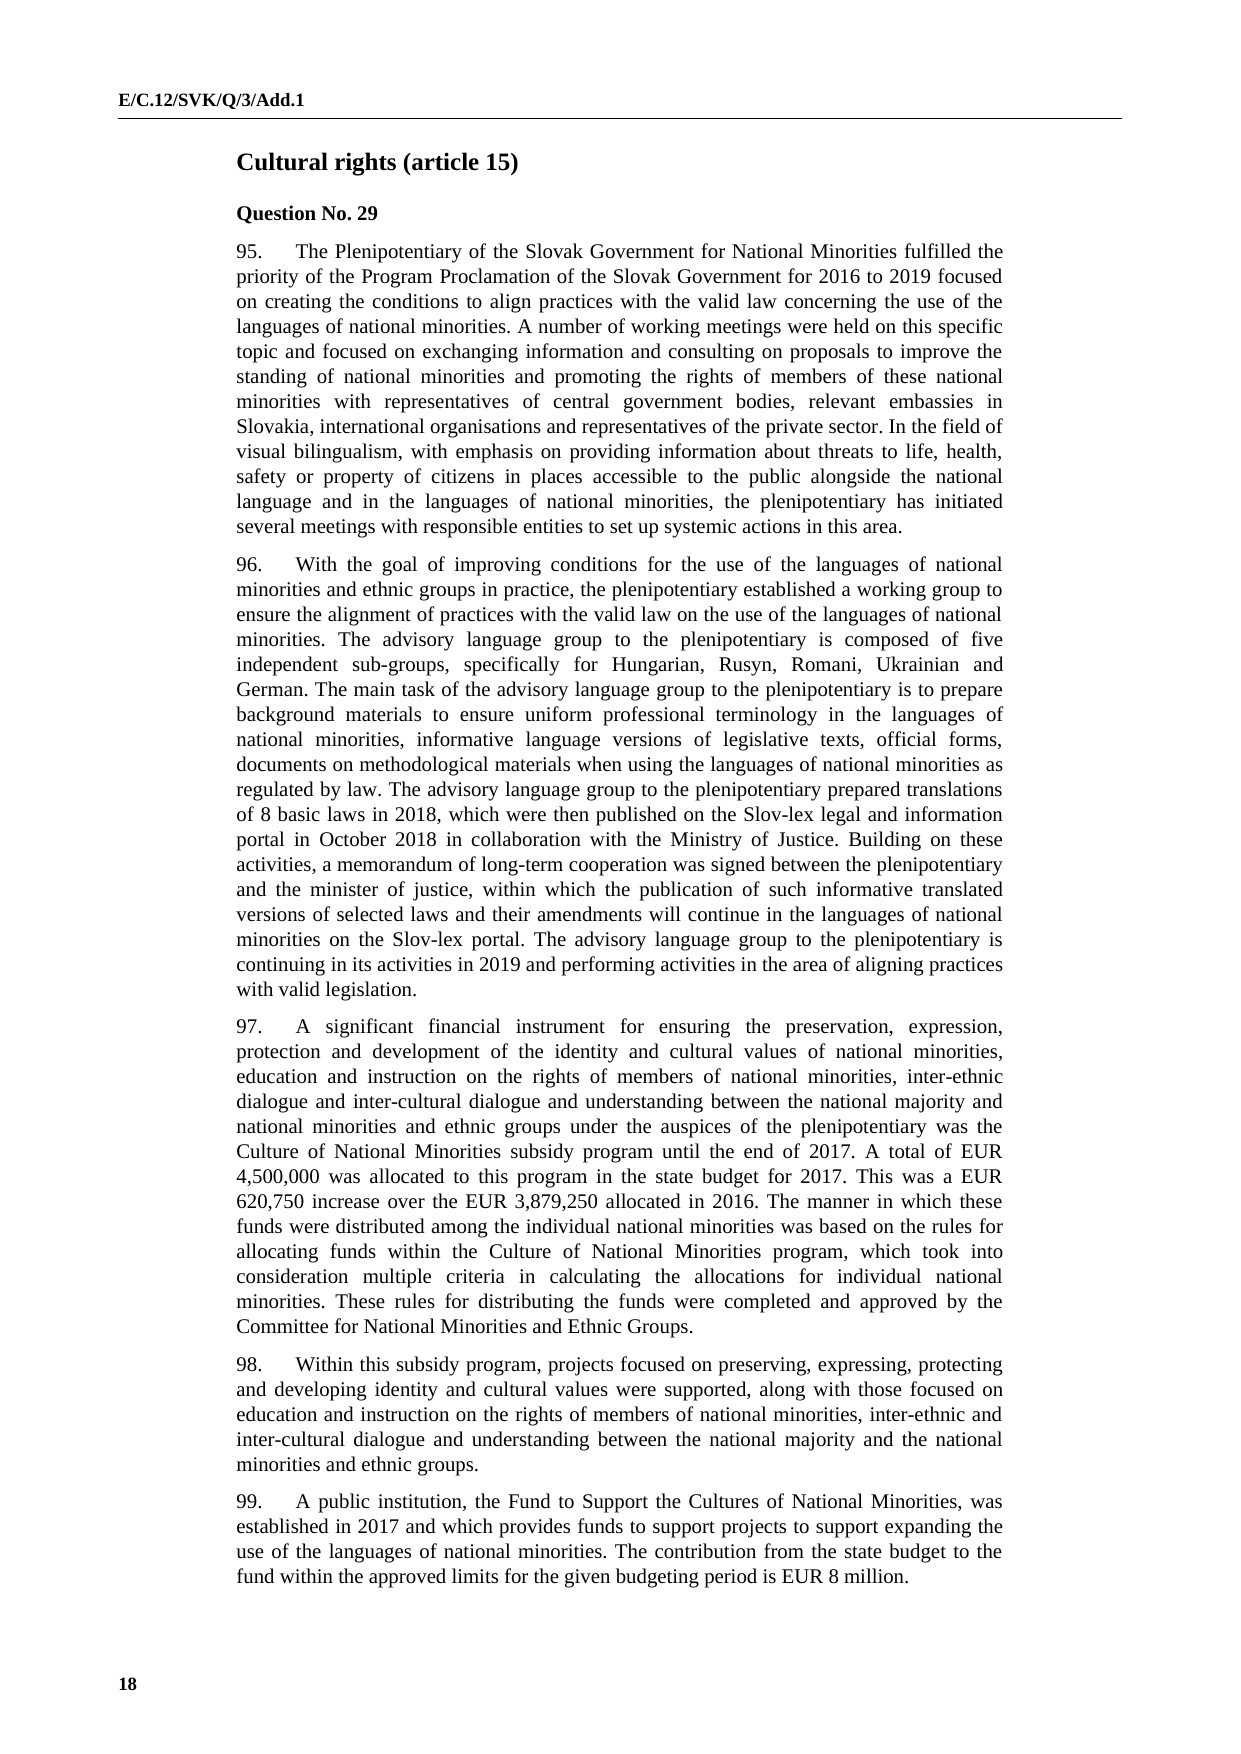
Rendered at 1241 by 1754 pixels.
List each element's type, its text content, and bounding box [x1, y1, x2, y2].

text 98. Within this subsidy program, projects focused on preserving, expressing, protecting and developing identity and cultural values were supported, along with those focused on education and instruction on the rights of members of national minorities, inter-ethnic and inter-cultural dialogue and understanding between the national majority and the national minorities and ethnic groups. [236, 1351, 1004, 1476]
text 97. A significant financial instrument for ensuring the preservation, expression, protection and development of the identity and cultural values of national minorities, education and instruction on the rights of members of national minorities, inter-ethnic dialogue and inter-cultural dialogue and understanding between the national majority and national minorities and ethnic groups under the auspices of the plenipotentiary was the Culture of National Minorities subsidy program until the end of 2017. A total of EUR 4,500,000 was allocated to this program in the state budget for 2017. This was a EUR 620,750 increase over the EUR 3,879,250 allocated in 2016. The manner in which these funds were distributed among the individual national minorities was based on the rules for allocating funds within the Culture of National Minorities program, which took into consideration multiple criteria in calculating the allocations for individual national minorities. These rules for distributing the funds were completed and approved by the Committee for National Minorities and Ethnic Groups. [236, 1013, 1004, 1338]
text 95. The Plenipotentiary of the Slovak Government for National Minorities fulfilled the priority of the Program Proclamation of the Slovak Government for 2016 to 2019 focused on creating the conditions to align practices with the valid law concerning the use of the languages of national minorities. A number of working meetings were held on this specific topic and focused on exchanging information and consulting on proposals to improve the standing of national minorities and promoting the rights of members of these national minorities with representatives of central government bodies, relevant embassies in Slovakia, international organisations and representatives of the private sector. In the field of visual bilingualism, with emphasis on providing information about threats to life, health, safety or property of citizens in places accessible to the public alongside the national language and in the languages of national minorities, the plenipotentiary has initiated several meetings with responsible entities to set up systemic actions in this area. [236, 238, 1004, 538]
text Cultural rights (article 15) [118, 148, 1004, 176]
text 99. A public institution, the Fund to Support the Cultures of National Minorities, was established in 2017 and which provides funds to support projects to support expanding the use of the languages of national minorities. The contribution from the state budget to the fund within the approved limits for the given budgeting period is EUR 8 million. [236, 1488, 1004, 1588]
text 96. With the goal of improving conditions for the use of the languages of national minorities and ethnic groups in practice, the plenipotentiary established a working group to ensure the alignment of practices with the valid law on the use of the languages of national minorities. The advisory language group to the plenipotentiary is composed of five independent sub-groups, specifically for Hungarian, Rusyn, Romani, Ukrainian and German. The main task of the advisory language group to the plenipotentiary is to prepare background materials to ensure uniform professional terminology in the languages of national minorities, informative language versions of legislative texts, official forms, documents on methodological materials when using the languages of national minorities as regulated by law. The advisory language group to the plenipotentiary prepared translations of 8 basic laws in 2018, which were then published on the Slov-lex legal and information portal in October 2018 in collaboration with the Ministry of Justice. Building on these activities, a memorandum of long-term cooperation was signed between the plenipotentiary and the minister of justice, within which the publication of such informative translated versions of selected laws and their amendments will continue in the languages of national minorities on the Slov-lex portal. The advisory language group to the plenipotentiary is continuing in its activities in 2019 and performing activities in the area of aligning practices with valid legislation. [236, 551, 1004, 1001]
text Question No. 29 [118, 201, 1004, 226]
